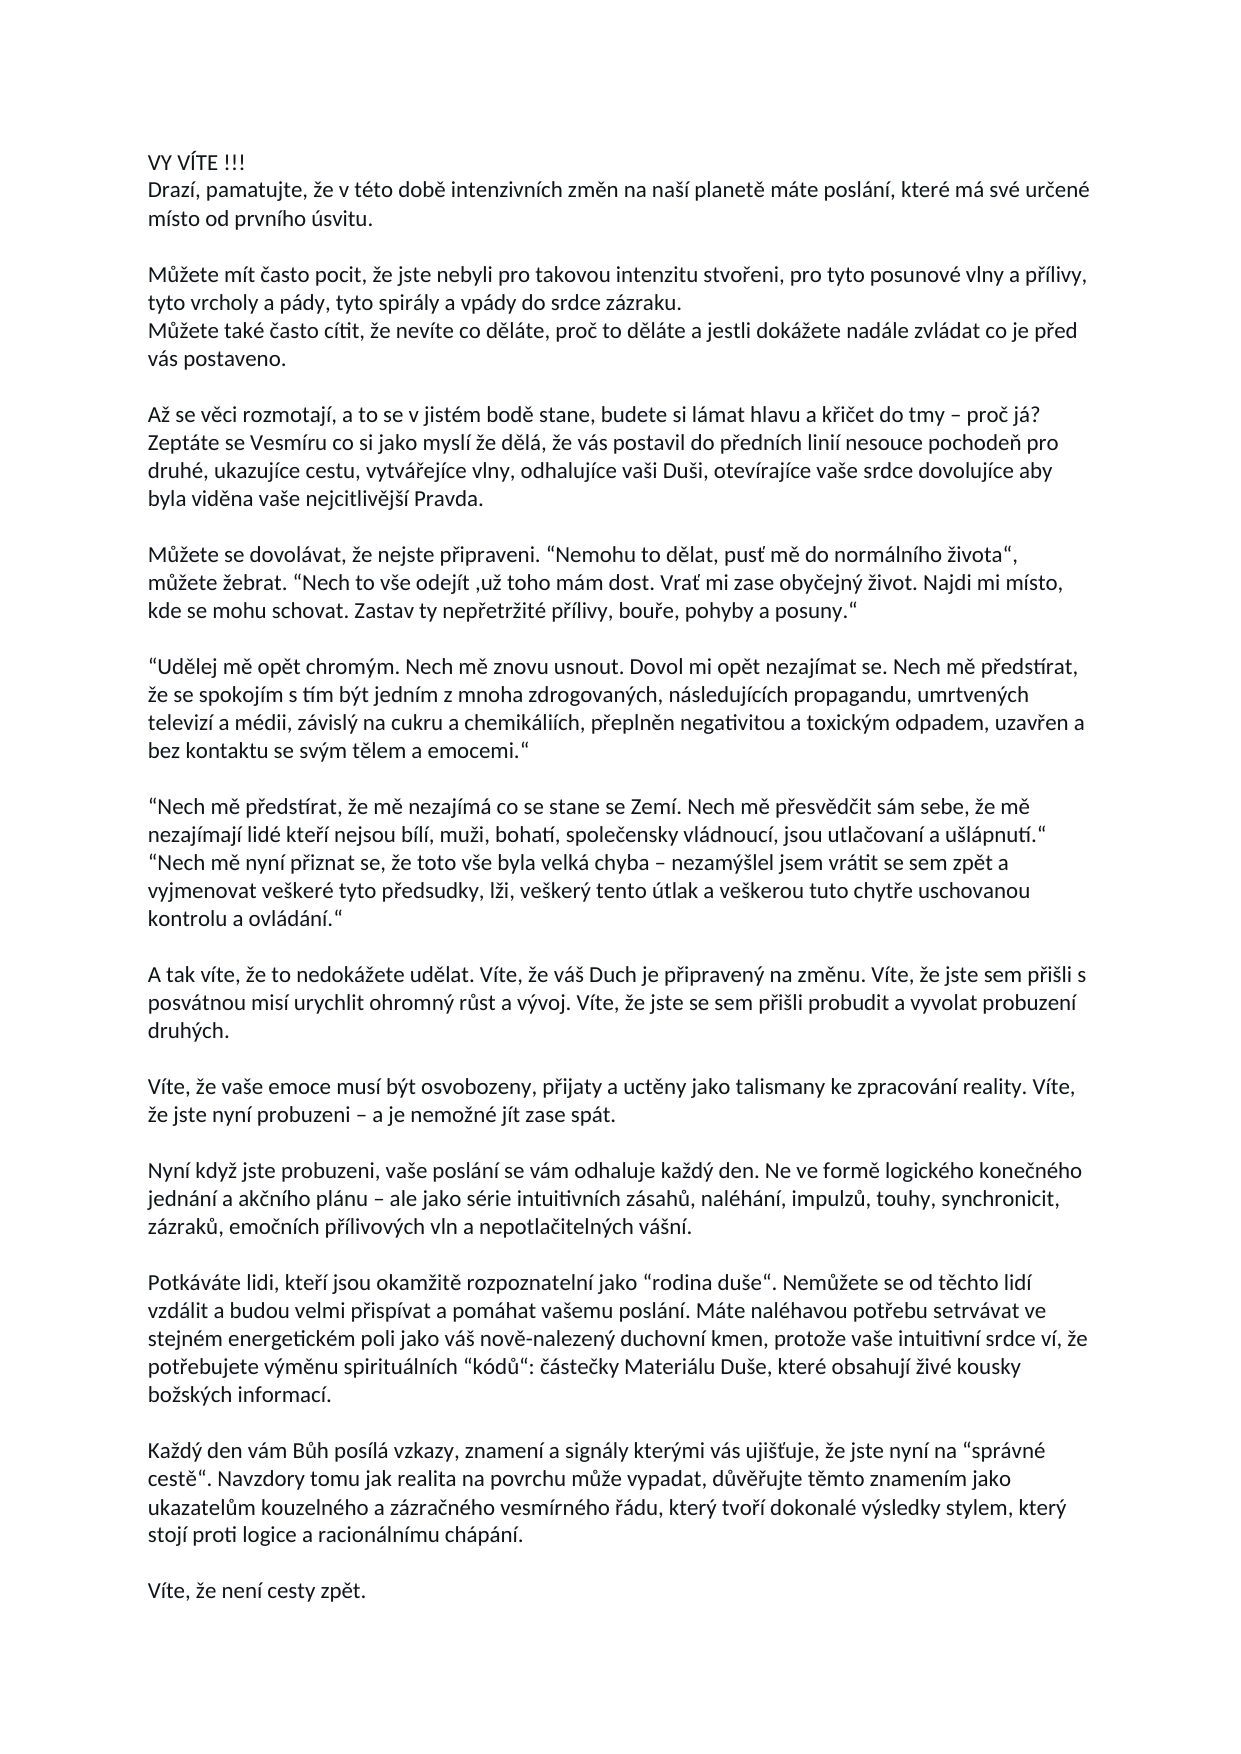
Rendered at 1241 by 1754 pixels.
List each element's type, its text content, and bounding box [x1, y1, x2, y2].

text Drazí, pamatujte, že v této době intenzivních změn na naší planetě máte poslání, které má své určené místo od prvního úsvitu. [148, 176, 1093, 232]
text Potkáváte lidi, kteří jsou okamžitě rozpoznatelní jako “rodina duše“. Nemůžete se od těchto lidí vzdálit a budou velmi přispívat a pomáhat vašemu poslání. Máte naléhavou potřebu setrvávat ve stejném energetickém poli jako váš nově-nalezený duchovní kmen, protože vaše intuitivní srdce ví, že potřebujete výměnu spirituálních “kódů“: částečky Materiálu Duše, které obsahují živé kousky božských informací. [148, 1268, 1093, 1408]
text Můžete také často cítit, že nevíte co děláte, proč to děláte a jestli dokážete nadále zvládat co je před vás postaveno. [148, 316, 1093, 372]
text Můžete mít často pocit, že jste nebyli pro takovou intenzitu stvořeni, pro tyto posunové vlny a přílivy, tyto vrcholy a pády, tyto spirály a vpády do srdce zázraku. [148, 260, 1093, 316]
text Nyní když jste probuzeni, vaše poslání se vám odhaluje každý den. Ne ve formě logického konečného jednání a akčního plánu – ale jako série intuitivních zásahů, naléhání, impulzů, touhy, synchronicit, zázraků, emočních přílivových vln a nepotlačitelných vášní. [148, 1156, 1093, 1240]
text Až se věci rozmotají, a to se v jistém bodě stane, budete si lámat hlavu a křičet do tmy – proč já? Zeptáte se Vesmíru co si jako myslí že dělá, že vás postavil do předních linií nesouce pochodeň pro druhé, ukazujíce cestu, vytvářejíce vlny, odhalujíce vaši Duši, otevírajíce vaše srdce dovolujíce aby byla viděna vaše nejcitlivější Pravda. [148, 400, 1093, 512]
text VY VÍTE !!! [148, 148, 1093, 176]
text Můžete se dovolávat, že nejste připraveni. “Nemohu to dělat, pusť mě do normálního života“, můžete žebrat. “Nech to vše odejít ,už toho mám dost. Vrať mi zase obyčejný život. Najdi mi místo, kde se mohu schovat. Zastav ty nepřetržité přílivy, bouře, pohyby a posuny.“ [148, 540, 1093, 624]
text Víte, že vaše emoce musí být osvobozeny, přijaty a uctěny jako talismany ke zpracování reality. Víte, že jste nyní probuzeni – a je nemožné jít zase spát. [148, 1072, 1093, 1128]
text “Nech mě předstírat, že mě nezajímá co se stane se Zemí. Nech mě přesvědčit sám sebe, že mě nezajímají lidé kteří nejsou bílí, muži, bohatí, společensky vládnoucí, jsou utlačovaní a ušlápnutí.“ [148, 792, 1093, 848]
text “Udělej mě opět chromým. Nech mě znovu usnout. Dovol mi opět nezajímat se. Nech mě předstírat, že se spokojím s tím být jedním z mnoha zdrogovaných, následujících propagandu, umrtvených televizí a médii, závislý na cukru a chemikáliích, přeplněn negativitou a toxickým odpadem, uzavřen a bez kontaktu se svým tělem a emocemi.“ [148, 652, 1093, 764]
text Víte, že není cesty zpět. [148, 1577, 1093, 1605]
text “Nech mě nyní přiznat se, že toto vše byla velká chyba – nezamýšlel jsem vrátit se sem zpět a vyjmenovat veškeré tyto předsudky, lži, veškerý tento útlak a veškerou tuto chytře uschovanou kontrolu a ovládání.“ [148, 848, 1093, 932]
text Každý den vám Bůh posílá vzkazy, znamení a signály kterými vás ujišťuje, že jste nyní na “správné cestě“. Navzdory tomu jak realita na povrchu může vypadat, důvěřujte těmto znamením jako ukazatelům kouzelného a zázračného vesmírného řádu, který tvoří dokonalé výsledky stylem, který stojí proti logice a racionálnímu chápání. [148, 1437, 1093, 1549]
text A tak víte, že to nedokážete udělat. Víte, že váš Duch je připravený na změnu. Víte, že jste sem přišli s posvátnou misí urychlit ohromný růst a vývoj. Víte, že jste se sem přišli probudit a vyvolat probuzení druhých. [148, 960, 1093, 1044]
